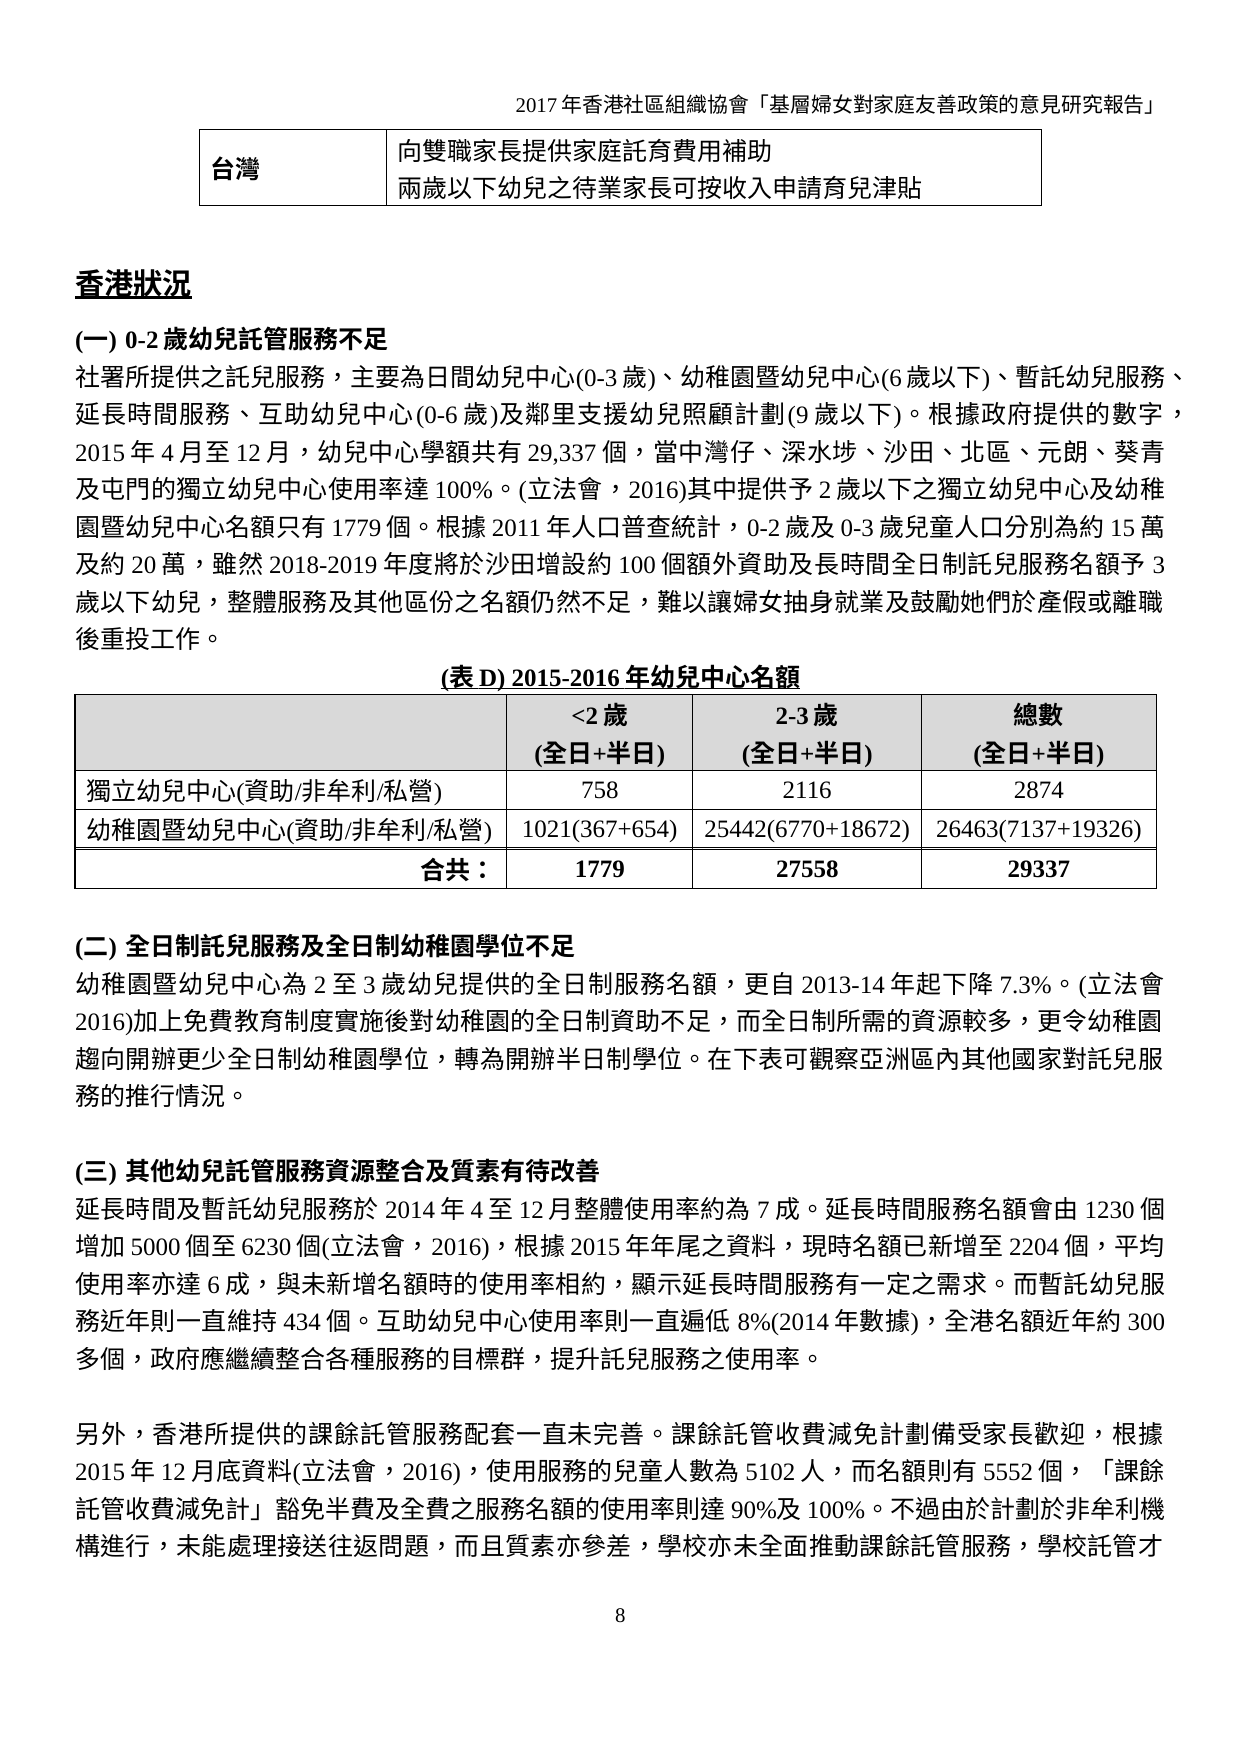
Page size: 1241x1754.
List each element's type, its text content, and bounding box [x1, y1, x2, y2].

table_cell 25442(6770+18672) [693, 810, 921, 847]
table_cell 758 [507, 771, 692, 808]
table_cell 26463(7137+19326) [922, 810, 1156, 847]
table_cell 29337 [922, 850, 1156, 888]
table_header 總數 (全日+半日) [922, 695, 1156, 770]
list 其他幼兒託管服務資源整合及質素有待改善 [75, 1151, 1165, 1189]
text 社署所提供之託兒服務，主要為日間幼兒中心(0-3歲)、幼稚園暨幼兒中心(6歲以下)、暫託幼兒服務、延長時間服務、互助幼兒中心(0-6歲)及鄰里支援幼兒照顧計劃(9歲以下)。根據政府提供的數字，2015年4月至12月，幼兒中心學額共有29,337個，當中灣仔、深水埗、沙田、北區、元朗、葵青及屯門的獨立幼兒中心使用率達100%。(立法會，2016)其中提供予2歲以下之獨立幼兒中心及幼稚園暨幼兒中心名額只有1779個。根據2011年人口普查統計，0-2歲及0-3歲兒童人口分別為約15萬及約20萬，雖然2018-2019年度將於沙田增設約100個額外資助及長時間全日制託兒服務名額予3歲以下幼兒，整體服務及其他區份之名額仍然不足，難以讓婦女抽身就業及鼓勵她們於產假或離職後重投工作。 [75, 356, 1165, 656]
table_cell 台灣 [200, 130, 386, 205]
table_cell 合共： [76, 850, 506, 888]
table_header 2-3歲 (全日+半日) [693, 695, 921, 770]
table_cell 獨立幼兒中心(資助/非牟利/私營) [76, 771, 506, 808]
table_cell 27558 [693, 850, 921, 888]
table_cell 2116 [693, 771, 921, 808]
text 香港狀況 [75, 244, 1165, 319]
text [75, 1414, 1165, 1564]
table_header [76, 695, 506, 770]
table_header <2歲 (全日+半日) [507, 695, 692, 770]
text 幼稚園暨幼兒中心為2至3歲幼兒提供的全日制服務名額，更自2013-14年起下降7.3%。(立法會，2016)加上免費教育制度實施後對幼稚園的全日制資助不足，而全日制所需的資源較多，更令幼稚園趨向開辦更少全日制幼稚園學位，轉為開辦半日制學位。在下表可觀察亞洲區內其他國家對託兒服務的推行情況。 [75, 964, 1165, 1114]
table_cell 幼稚園暨幼兒中心(資助/非牟利/私營) [76, 810, 506, 847]
text (表D) 2015-2016年幼兒中心名額 [75, 656, 1165, 694]
table_cell 1779 [507, 850, 692, 888]
list 全日制託兒服務及全日制幼稚園學位不足 [75, 926, 1165, 964]
table_cell 2874 [922, 771, 1156, 808]
table_cell 1021(367+654) [507, 810, 692, 847]
list 0-2歲幼兒託管服務不足 [75, 319, 1165, 356]
table_cell 向雙職家長提供家庭託育費用補助 兩歲以下幼兒之待業家長可按收入申請育兒津貼 [387, 130, 1041, 205]
text 延長時間及暫託幼兒服務於2014年4至12月整體使用率約為7成。延長時間服務名額會由1230個增加5000個至6230個(立法會，2016)，根據2015年年尾之資料，現時名額已新增至2204個，平均使用率亦達6成，與未新增名額時的使用率相約，顯示延長時間服務有一定之需求。而暫託幼兒服務近年則一直維持434個。互助幼兒中心使用率則一直遍低8%(2014年數據)，全港名額近年約300多個，政府應繼續整合各種服務的目標群，提升託兒服務之使用率。 [75, 1189, 1165, 1376]
